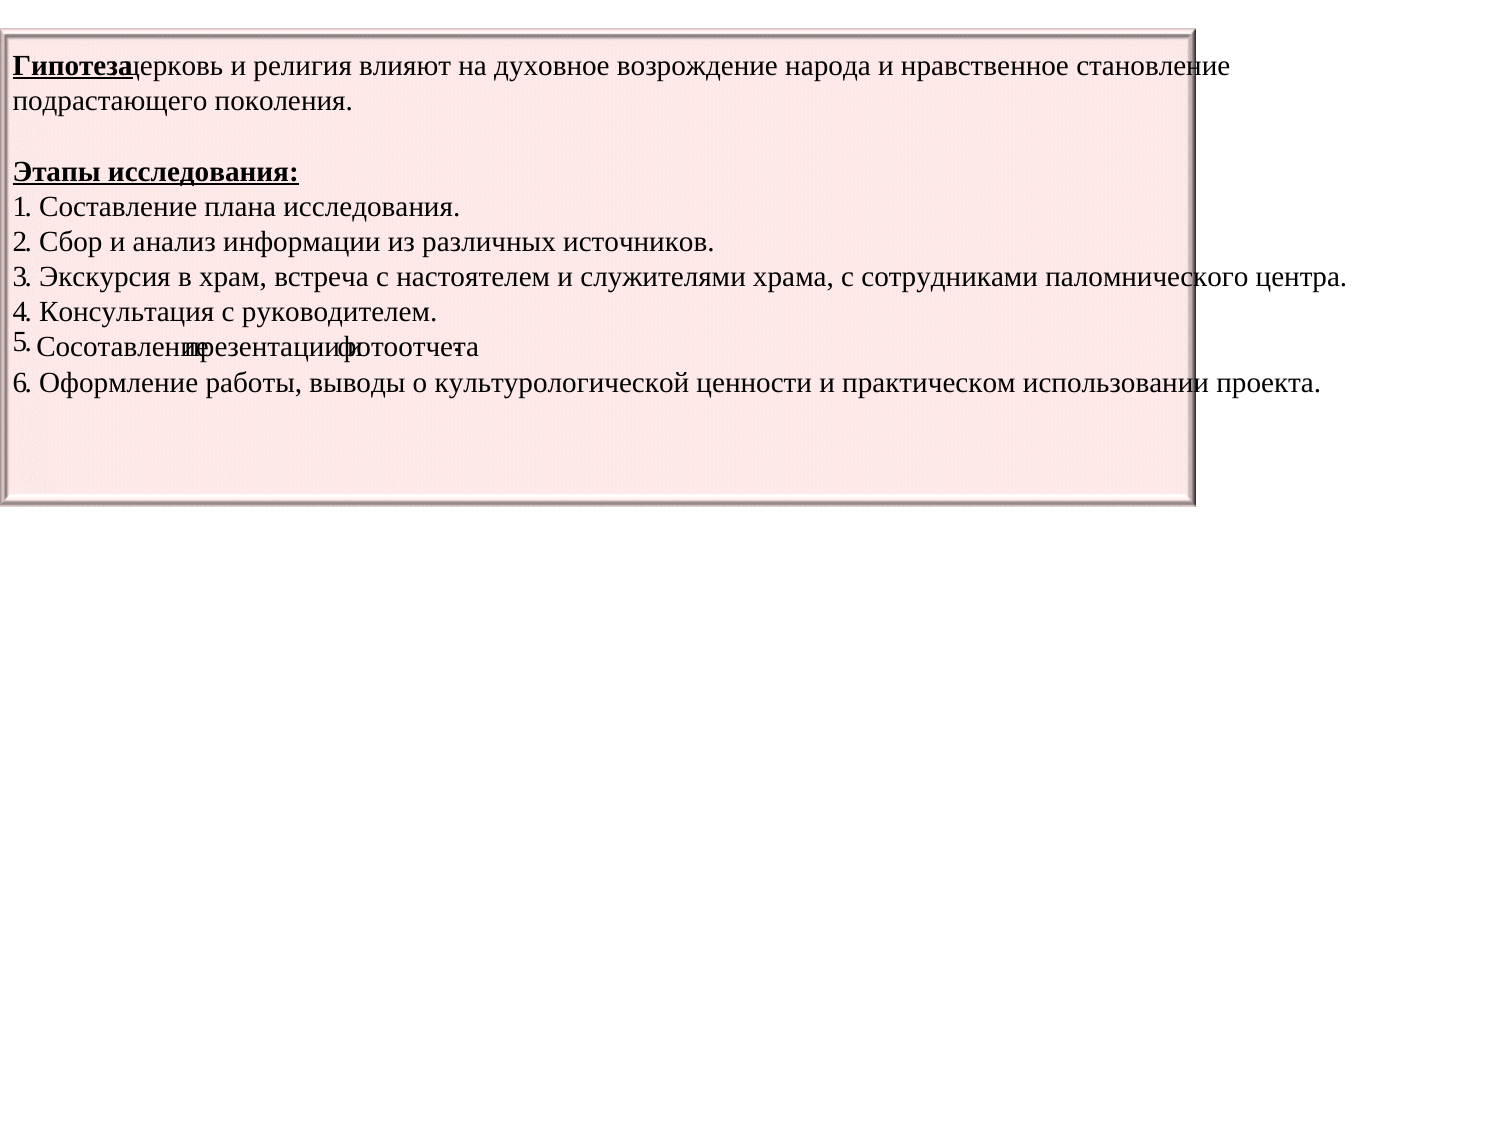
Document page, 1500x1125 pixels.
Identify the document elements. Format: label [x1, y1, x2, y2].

picture [0, 28, 1196, 507]
